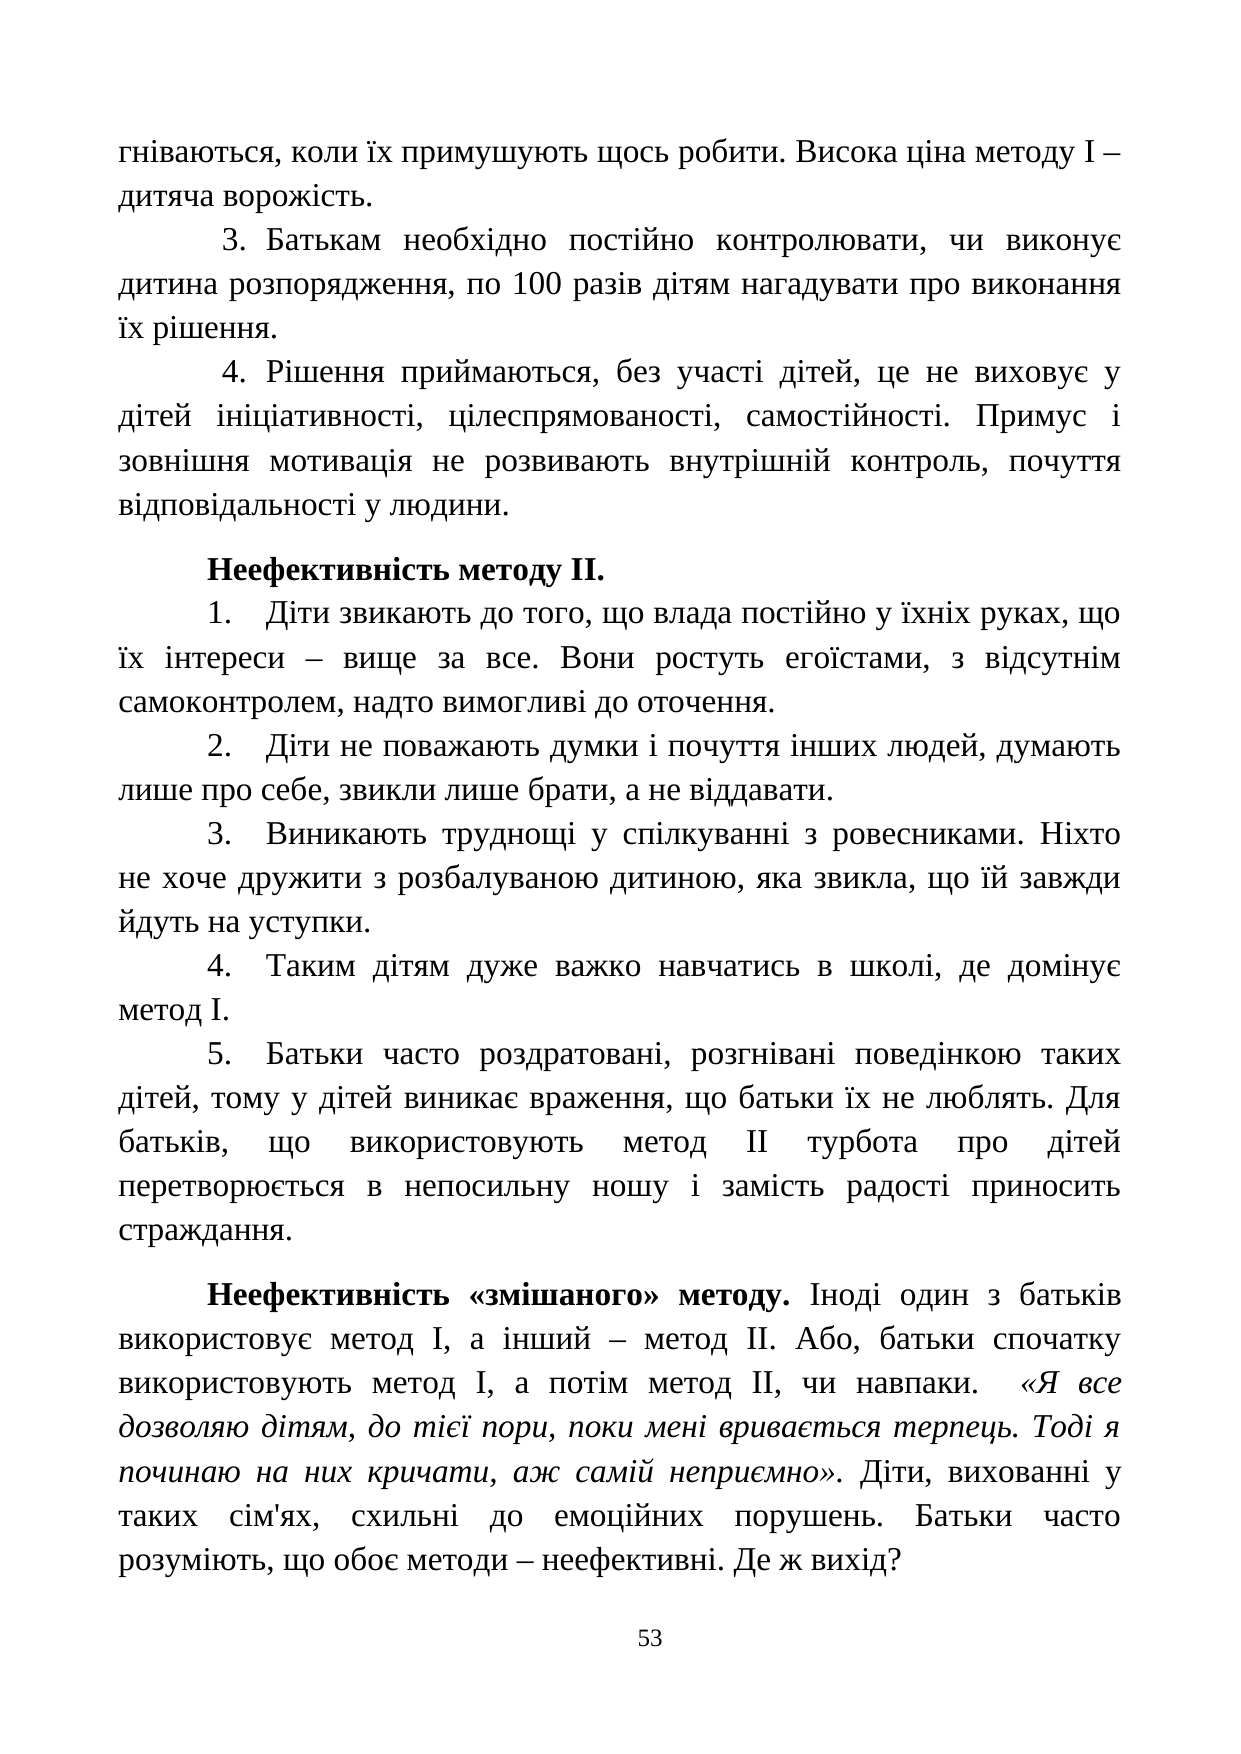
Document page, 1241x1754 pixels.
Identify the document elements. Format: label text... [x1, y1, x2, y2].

list Батькам необхідно постійно контролювати, чи виконує дитина розпорядження, по 100 разів дітям нагадувати про виконання їх рішення. [118, 219, 1122, 346]
text Неефективність методу ІІ. [118, 549, 1122, 587]
list Батьки часто роздратовані, розгнівані поведінкою таких дітей, тому у дітей виникає враження, що батьки їх не люблять. Для батьків, що використовують метод ІІ турбота про дітей перетворюється в непосильну ношу і замість радості приносить страждання. [118, 1033, 1122, 1248]
list Виникають труднощі у спілкуванні з ровесниками. Ніхто не хоче дружити з розбалуваною дитиною, яка звикла, що їй завжди йдуть на уступки. [118, 813, 1122, 939]
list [118, 131, 1122, 214]
list Діти не поважають думки і почуття інших людей, думають лише про себе, звикли лише брати, а не віддавати. [118, 725, 1122, 807]
list Діти звикають до того, що влада постійно у їхніх руках, що їх інтереси – вище за все. Вони ростуть егоїстами, з відсутнім самоконтролем, надто вимогливі до оточення. [118, 593, 1122, 719]
list Рішення приймаються, без участі дітей, це не виховує у дітей ініціативності, цілеспрямованості, самостійності. Примус і зовнішня мотивація не розвивають внутрішній контроль, почуття відповідальності у людини. [118, 352, 1122, 522]
text Неефективність «змішаного» методу. Іноді один з батьків використовує метод І, а інший – метод ІІ. Або, батьки спочатку використовують метод І, а потім метод ІІ, чи навпаки. «Я все дозволяю дітям, до тієї пори, поки мені вривається терпець. Тоді я починаю на них кричати, аж самій неприємно». Діти, вихованні у таких сім'ях, схильні до емоційних порушень. Батьки часто розуміють, що обоє методи – неефективні. Де ж вихід? [118, 1274, 1122, 1577]
list Таким дітям дуже важко навчатись в школі, де домінує метод І. [118, 945, 1122, 1028]
